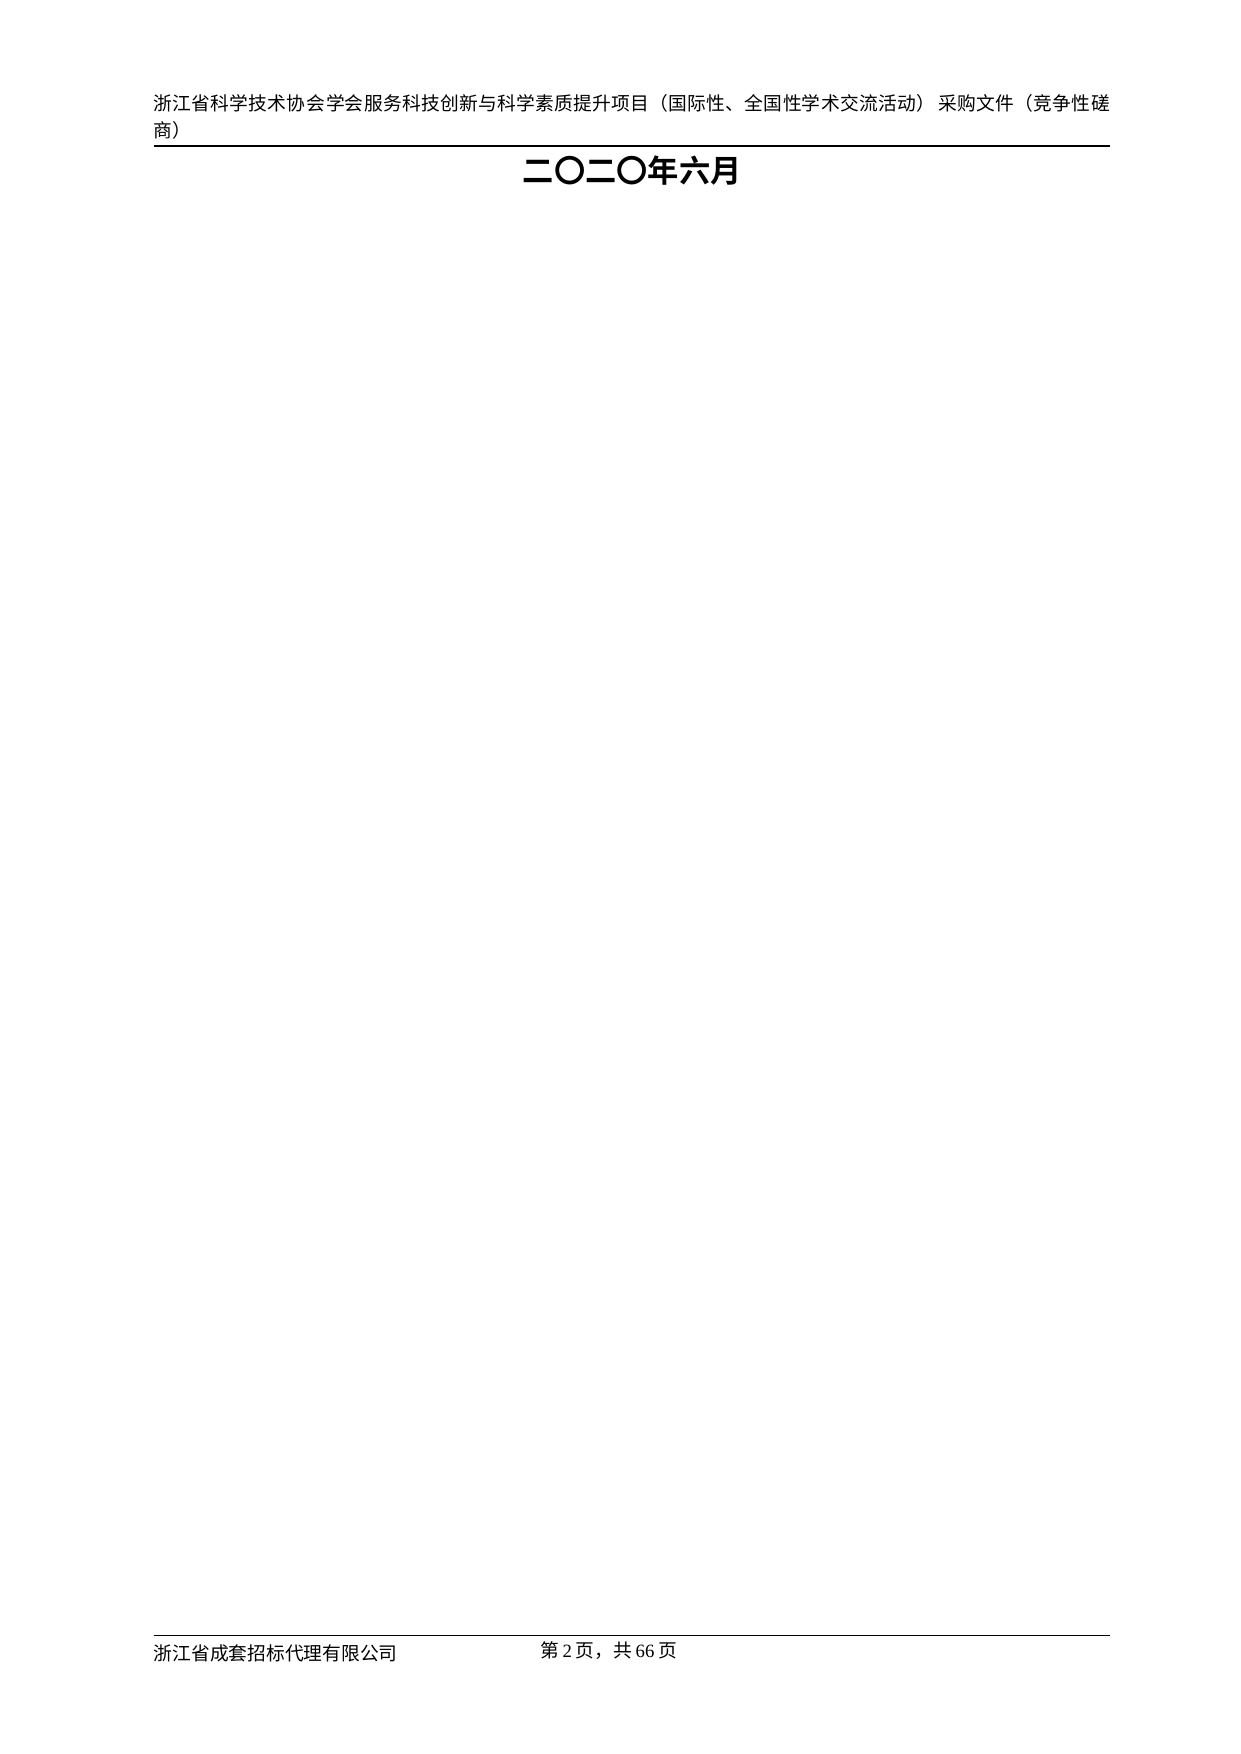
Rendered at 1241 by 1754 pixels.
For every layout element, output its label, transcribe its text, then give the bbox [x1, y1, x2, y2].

text 二〇二〇年六月 [153, 147, 1110, 192]
